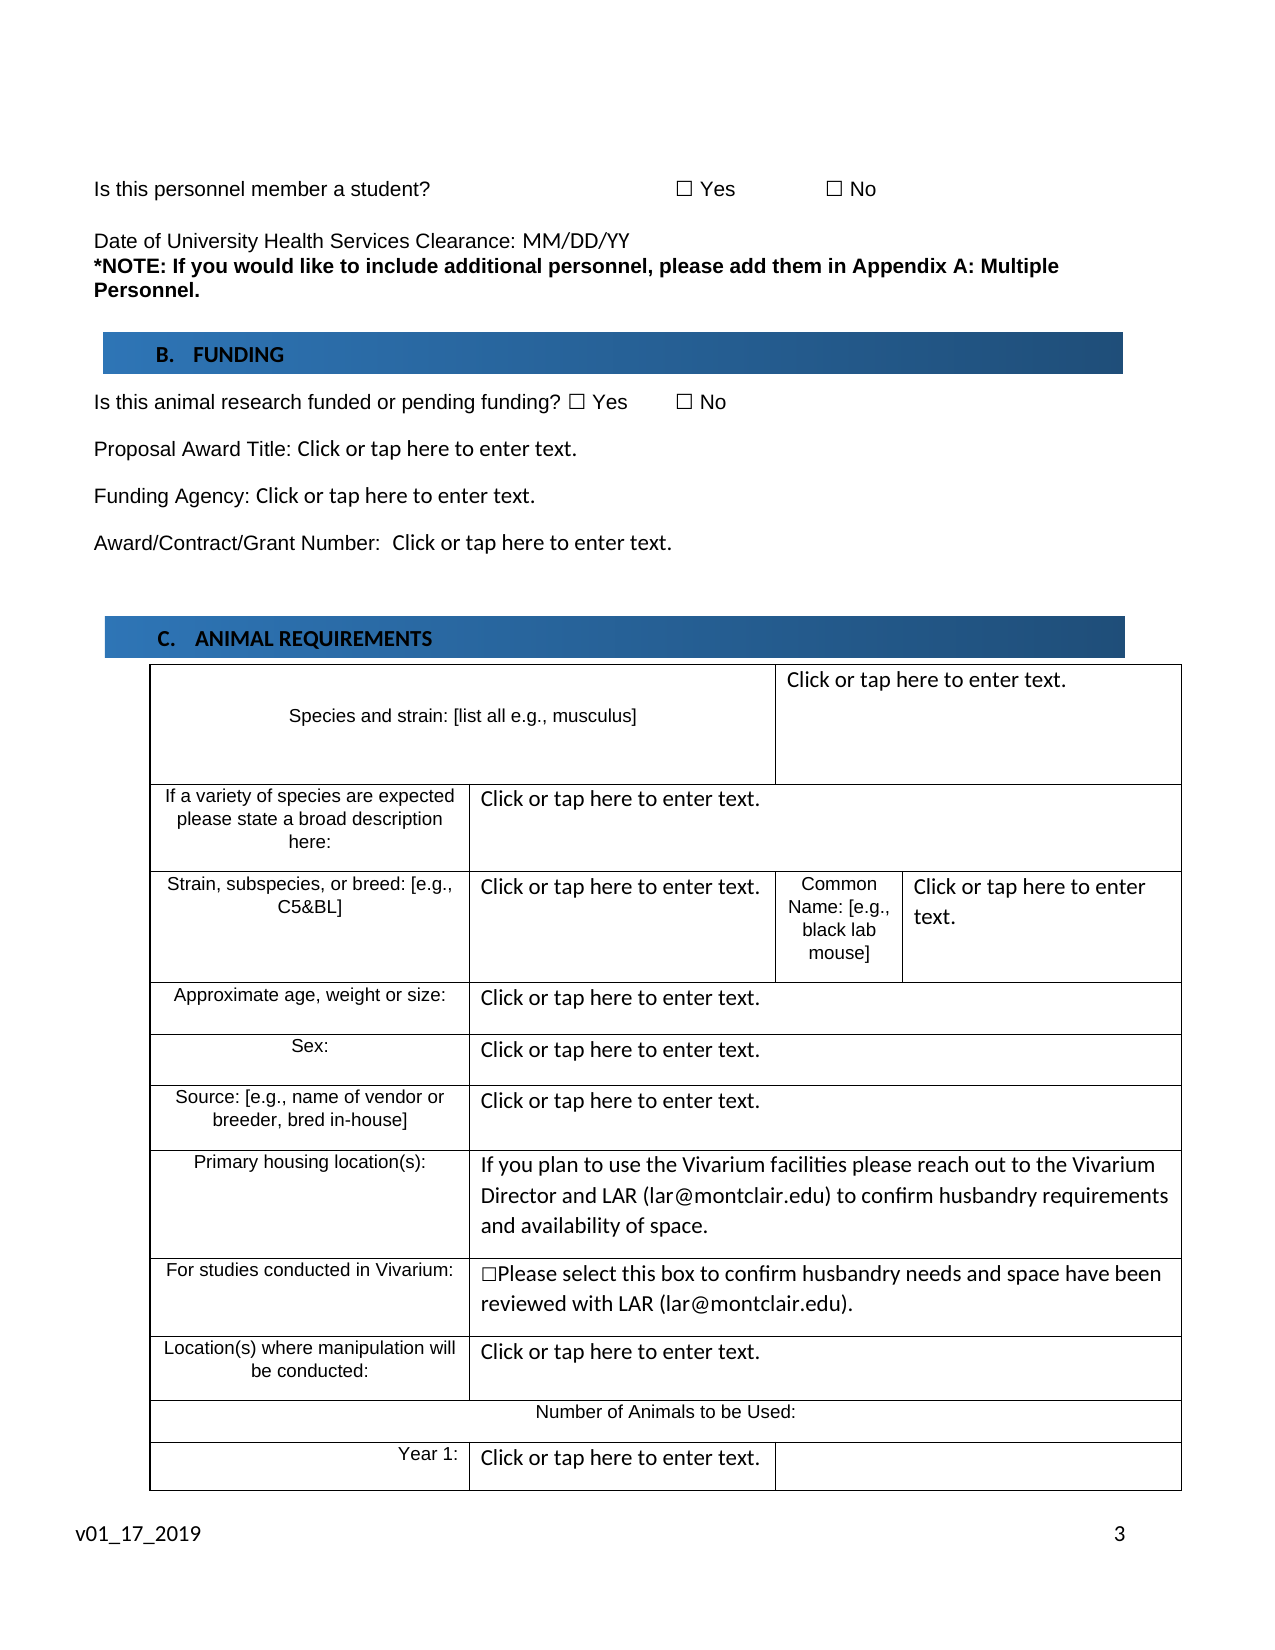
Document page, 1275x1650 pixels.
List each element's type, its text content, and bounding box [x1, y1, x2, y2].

table_cell [776, 1443, 1181, 1489]
text Award/Contract/Grant Number: [94, 528, 1125, 556]
list *NOTE: If you would like to include additional personnel, please add them in Appendix A: Multiple Personnel. [94, 254, 1125, 302]
text Date of University Health Services Clearance: [94, 226, 1125, 254]
table_cell [470, 1259, 1181, 1336]
table_cell Common Name: [e.g., black lab mouse] [776, 872, 902, 982]
table_cell Primary housing location(s): [151, 1151, 469, 1258]
table_cell If a variety of species are expected please state a broad description here: [151, 785, 469, 871]
table_header Species and strain: [list all e.g., musculus] [151, 665, 775, 783]
text Is this animal research funded or pending funding? Yes No [94, 387, 1125, 416]
table_cell Location(s) where manipulation will be conducted: [151, 1337, 469, 1400]
table_cell For studies conducted in Vivarium: [151, 1259, 469, 1336]
table_cell Approximate age, weight or size: [151, 983, 469, 1034]
table_cell Year 1: [151, 1443, 469, 1489]
table_cell Source: [e.g., name of vendor or breeder, bred in-house] [151, 1086, 469, 1149]
text Proposal Award Title: [94, 434, 1125, 463]
text Is this personnel member a student? Yes No [94, 174, 1125, 202]
table_cell Number of Animals to be Used: [151, 1401, 1181, 1442]
table_cell Sex: [151, 1035, 469, 1085]
table_cell Strain, subspecies, or breed: [e.g., C5&BL] [151, 872, 469, 982]
text Funding Agency: [94, 481, 1125, 509]
